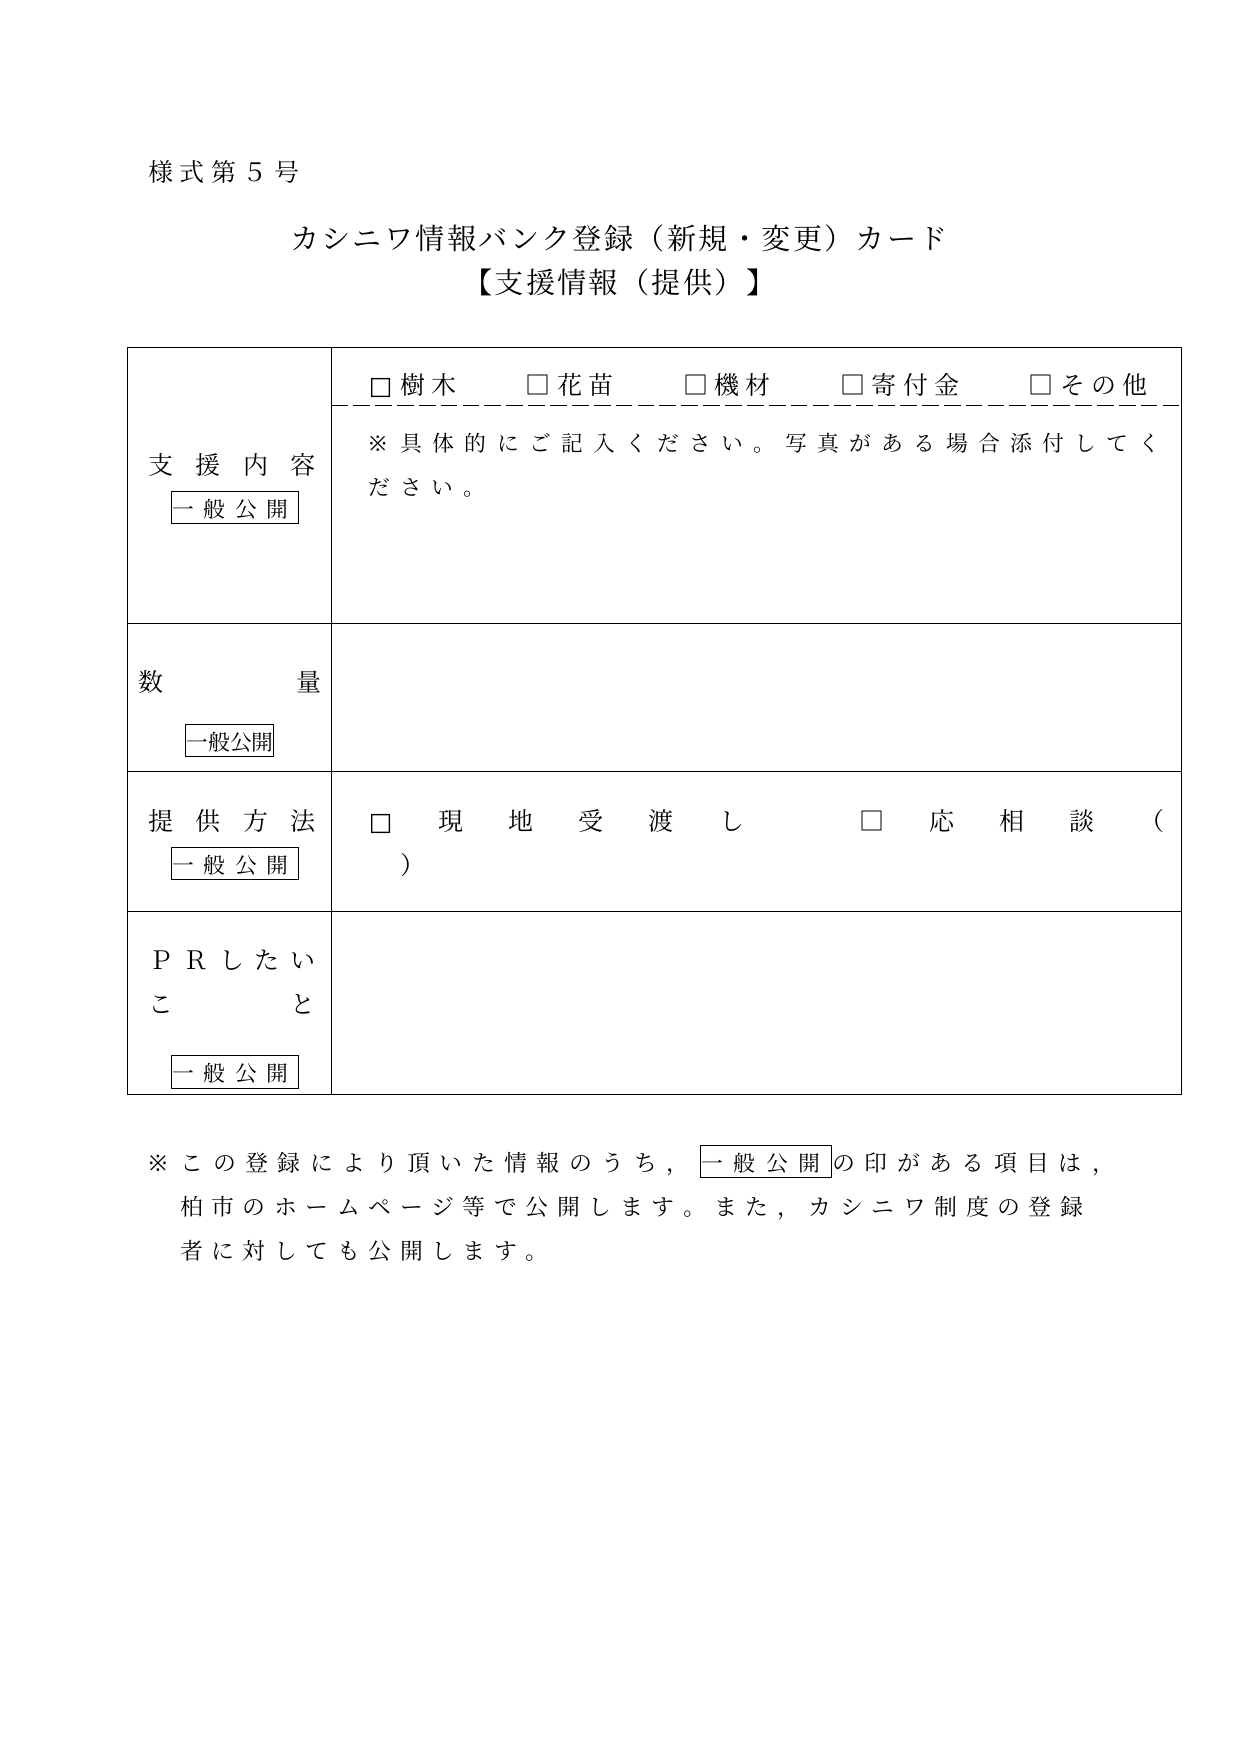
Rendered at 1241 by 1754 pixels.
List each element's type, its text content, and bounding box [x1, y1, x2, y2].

text カシニワ情報バンク登録（新規・変更）カード [148, 214, 1092, 259]
table_header 支援内容 一般公開 [128, 348, 331, 623]
table_cell 数量 一般公開 [128, 624, 331, 771]
text 様式第５号 [148, 148, 1092, 192]
table_cell ※具体的にご記入ください。写真がある場合添付してください。 [332, 405, 1181, 623]
table_cell [332, 624, 1181, 771]
text 【支援情報（提供）】 [148, 259, 1092, 303]
table_cell [332, 912, 1181, 1094]
table_header □樹木 □花苗 □機材 □寄付金 □その他 [332, 348, 1181, 405]
table_cell □現地受渡し □応相談（ ） [332, 772, 1181, 911]
text ※この登録により頂いた情報のうち，一般公開の印がある項目は，柏市のホームページ等で公開します。また，カシニワ制度の登録者に対しても公開します。 [148, 1139, 1092, 1272]
table_cell ＰＲしたいこと 一般公開 [128, 912, 331, 1094]
table_cell 提供方法 一般公開 [128, 772, 331, 911]
